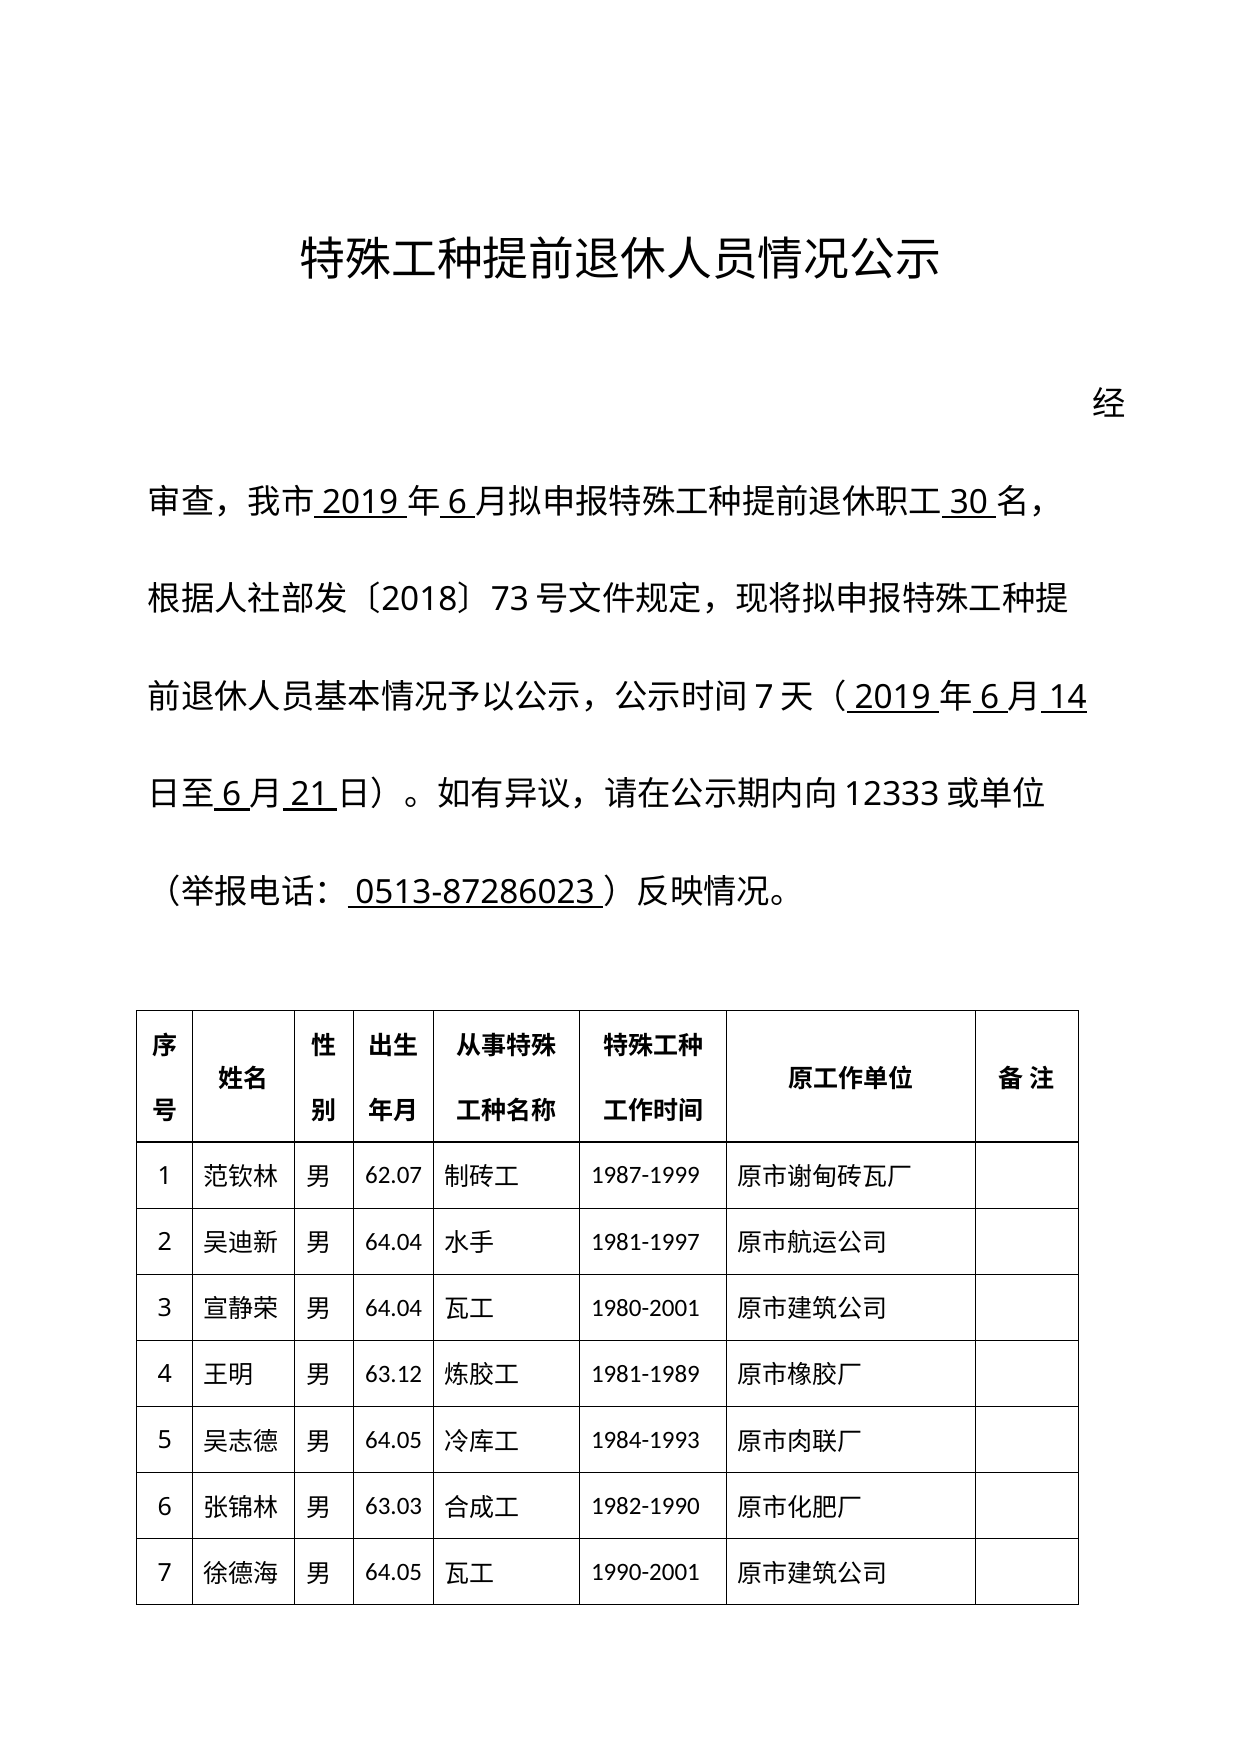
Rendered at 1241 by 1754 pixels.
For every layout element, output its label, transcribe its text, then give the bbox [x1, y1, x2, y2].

table_cell 水手 [434, 1209, 579, 1273]
table_cell 1980-2001 [580, 1275, 726, 1339]
table_header 姓名 [193, 1011, 294, 1141]
table_cell 7 [137, 1539, 192, 1604]
table_header 性别 [295, 1011, 353, 1141]
table_cell 4 [137, 1341, 192, 1406]
table_cell 张锦林 [193, 1473, 294, 1538]
table_header 特殊工种 工作时间 [580, 1011, 726, 1141]
table_cell 男 [295, 1209, 353, 1273]
table_cell 1987-1999 [580, 1143, 726, 1207]
table_cell 炼胶工 [434, 1341, 579, 1406]
table_cell 原市谢甸砖瓦厂 [727, 1143, 975, 1207]
table_cell 合成工 [434, 1473, 579, 1538]
table_cell 男 [295, 1341, 353, 1406]
table_header 从事特殊工种名称 [434, 1011, 579, 1141]
table_cell 男 [295, 1275, 353, 1339]
table_cell 冷库工 [434, 1407, 579, 1472]
table_cell [976, 1275, 1078, 1339]
table_cell 原市建筑公司 [727, 1539, 975, 1604]
table_cell 原市航运公司 [727, 1209, 975, 1273]
text 特殊工种提前退休人员情况公示 [148, 206, 1092, 304]
table_cell 6 [137, 1473, 192, 1538]
table_header 序号 [137, 1011, 192, 1141]
text 经审查，我市 2019 年 6 月拟申报特殊工种提前退休职工 30 名，根据人社部发〔2018〕73号文件规定，现将拟申报特殊工种提前退休人员基本情况予以公示，公示时间7天（ 2019 年 6 月 14 日至 6 月 21 日）。如有异议，请在公示期内向12333或单位（举报电话： 0513-87286023 ）反映情况。 [148, 369, 1092, 921]
table_cell [976, 1473, 1078, 1538]
table_cell [976, 1209, 1078, 1273]
table_cell 吴迪新 [193, 1209, 294, 1273]
table_header 备 注 [976, 1011, 1078, 1141]
table_cell 64.05 [354, 1539, 433, 1604]
table_cell 64.05 [354, 1407, 433, 1472]
table_cell 男 [295, 1539, 353, 1604]
table_cell 原市橡胶厂 [727, 1341, 975, 1406]
table_cell 男 [295, 1473, 353, 1538]
table_cell 64.04 [354, 1209, 433, 1273]
table_cell 63.03 [354, 1473, 433, 1538]
table_cell 64.04 [354, 1275, 433, 1339]
table_cell 吴志德 [193, 1407, 294, 1472]
table_cell 1 [137, 1143, 192, 1207]
table_cell 王明 [193, 1341, 294, 1406]
table_cell [976, 1143, 1078, 1207]
table_cell 1981-1997 [580, 1209, 726, 1273]
table_cell 1981-1989 [580, 1341, 726, 1406]
table_cell 1990-2001 [580, 1539, 726, 1604]
table_cell 63.12 [354, 1341, 433, 1406]
table_cell 瓦工 [434, 1539, 579, 1604]
table_cell 制砖工 [434, 1143, 579, 1207]
table_cell 男 [295, 1143, 353, 1207]
table_cell 范钦林 [193, 1143, 294, 1207]
table_cell 男 [295, 1407, 353, 1472]
table_cell 5 [137, 1407, 192, 1472]
table_cell [976, 1341, 1078, 1406]
table_cell 宣静荣 [193, 1275, 294, 1339]
table_cell 瓦工 [434, 1275, 579, 1339]
table_cell [976, 1407, 1078, 1472]
table_cell 原市化肥厂 [727, 1473, 975, 1538]
table_header 原工作单位 [727, 1011, 975, 1141]
table_cell 62.07 [354, 1143, 433, 1207]
table_cell 1982-1990 [580, 1473, 726, 1538]
table_cell 3 [137, 1275, 192, 1339]
table_cell [976, 1539, 1078, 1604]
table_cell 原市肉联厂 [727, 1407, 975, 1472]
table_cell 徐德海 [193, 1539, 294, 1604]
table_cell 2 [137, 1209, 192, 1273]
table_cell 原市建筑公司 [727, 1275, 975, 1339]
table_cell 1984-1993 [580, 1407, 726, 1472]
table_header 出生 年月 [354, 1011, 433, 1141]
